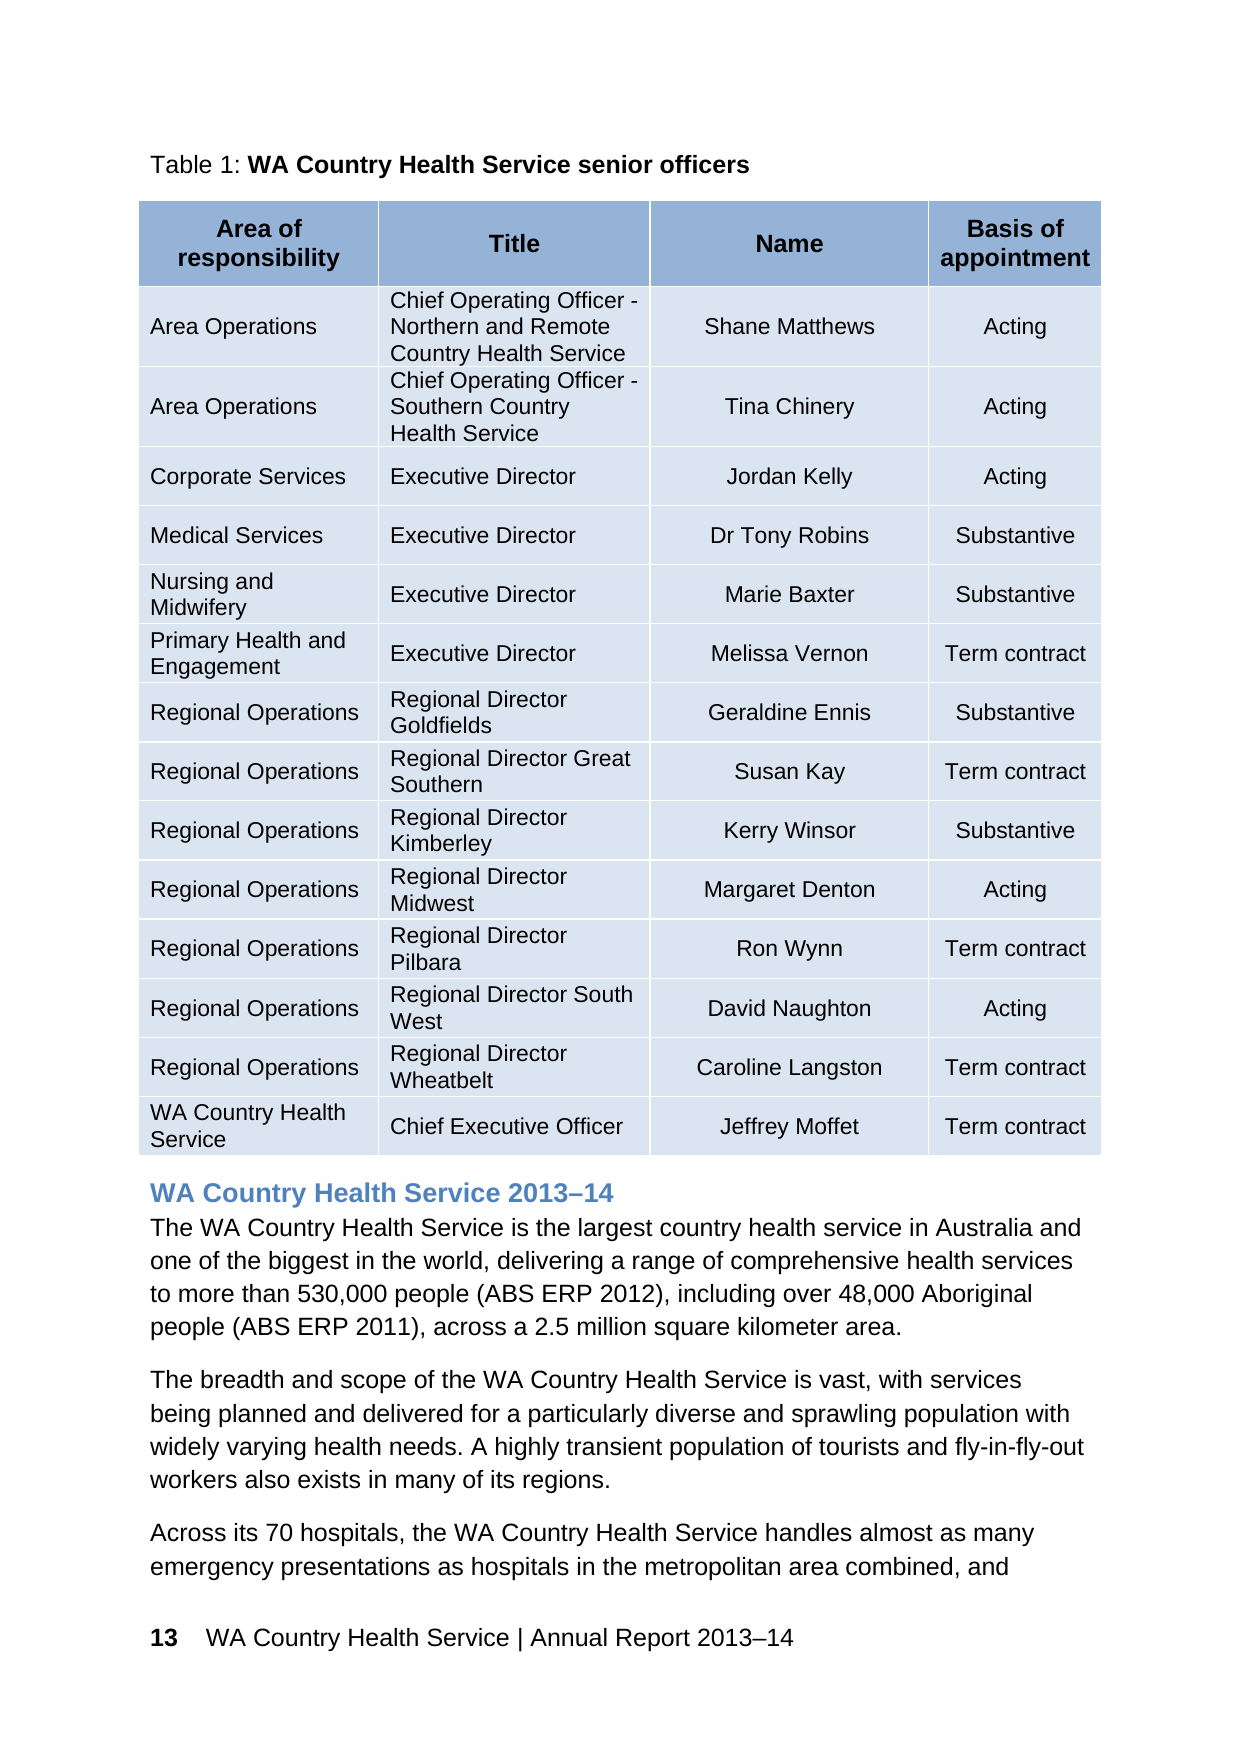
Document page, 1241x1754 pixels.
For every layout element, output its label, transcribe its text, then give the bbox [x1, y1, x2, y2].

table_cell Melissa Vernon [651, 624, 928, 682]
table_cell Shane Matthews [651, 287, 928, 366]
table_cell Jordan Kelly [651, 447, 928, 505]
table_cell Regional Operations [139, 920, 378, 978]
table_cell Margaret Denton [651, 861, 928, 918]
table_cell Substantive [929, 683, 1101, 741]
table_cell Chief Operating Officer - Southern Country Health Service [379, 367, 649, 446]
table_cell Dr Tony Robins [651, 506, 928, 564]
table_cell Acting [929, 979, 1101, 1037]
table_cell Term contract [929, 1038, 1101, 1096]
table_cell Regional Director Pilbara [379, 920, 649, 978]
table_cell Regional Director Midwest [379, 861, 649, 918]
table_header Basis of appointment [929, 201, 1101, 286]
table_cell Corporate Services [139, 447, 378, 505]
text Table 1: WA Country Health Service senior officers [150, 150, 1090, 179]
table_cell Acting [929, 861, 1101, 918]
table_cell Regional Operations [139, 861, 378, 918]
table_cell Chief Executive Officer [379, 1097, 649, 1155]
table_cell Acting [929, 447, 1101, 505]
table_cell Susan Kay [651, 743, 928, 800]
table_cell Executive Director [379, 506, 649, 564]
table_cell Caroline Langston [651, 1038, 928, 1096]
table_cell Executive Director [379, 624, 649, 682]
table_cell Regional Director Kimberley [379, 801, 649, 859]
table_cell Marie Baxter [651, 565, 928, 623]
table_cell Regional Operations [139, 1038, 378, 1096]
table_cell Medical Services [139, 506, 378, 564]
table_cell Regional Director South West [379, 979, 649, 1037]
table_cell Kerry Winsor [651, 801, 928, 859]
table_cell Area Operations [139, 367, 378, 446]
table_cell WA Country Health Service [139, 1097, 378, 1155]
table_cell Term contract [929, 920, 1101, 978]
table_cell Substantive [929, 506, 1101, 564]
table_cell Chief Operating Officer - Northern and Remote Country Health Service [379, 287, 649, 366]
table_cell Primary Health and Engagement [139, 624, 378, 682]
table_cell Nursing and Midwifery [139, 565, 378, 623]
table_header Title [379, 201, 649, 286]
table_header Area of responsibility [139, 201, 378, 286]
table_cell Term contract [929, 1097, 1101, 1155]
table_cell Jeffrey Moffet [651, 1097, 928, 1155]
table_cell Substantive [929, 801, 1101, 859]
table_cell Regional Director Goldfields [379, 683, 649, 741]
table_header Name [651, 201, 928, 286]
table_cell Regional Operations [139, 801, 378, 859]
table_cell Area Operations [139, 287, 378, 366]
table_cell Regional Director Great Southern [379, 743, 649, 800]
subtitle WA Country Health Service 2013–14 [150, 1177, 1090, 1208]
table_cell Executive Director [379, 447, 649, 505]
table_cell Acting [929, 287, 1101, 366]
table_cell Regional Operations [139, 683, 378, 741]
table_cell Regional Operations [139, 743, 378, 800]
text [150, 1518, 1090, 1580]
table_cell Term contract [929, 743, 1101, 800]
text The breadth and scope of the WA Country Health Service is vast, with services being planned and delivered for a particularly diverse and sprawling population with widely varying health needs. A highly transient population of tourists and fly-in-fly-out workers also exists in many of its regions. [150, 1366, 1090, 1493]
table_cell Tina Chinery [651, 367, 928, 446]
table_cell Substantive [929, 565, 1101, 623]
text The WA Country Health Service is the largest country health service in Australia and one of the biggest in the world, delivering a range of comprehensive health services to more than 530,000 people (ABS ERP 2012), including over 48,000 Aboriginal people (ABS ERP 2011), across a 2.5 million square kilometer area. [150, 1213, 1090, 1340]
table_cell David Naughton [651, 979, 928, 1037]
table_cell Regional Operations [139, 979, 378, 1037]
table_cell Regional Director Wheatbelt [379, 1038, 649, 1096]
table_cell Term contract [929, 624, 1101, 682]
table_cell Executive Director [379, 565, 649, 623]
table_cell Acting [929, 367, 1101, 446]
table_cell Ron Wynn [651, 920, 928, 978]
table_cell Geraldine Ennis [651, 683, 928, 741]
